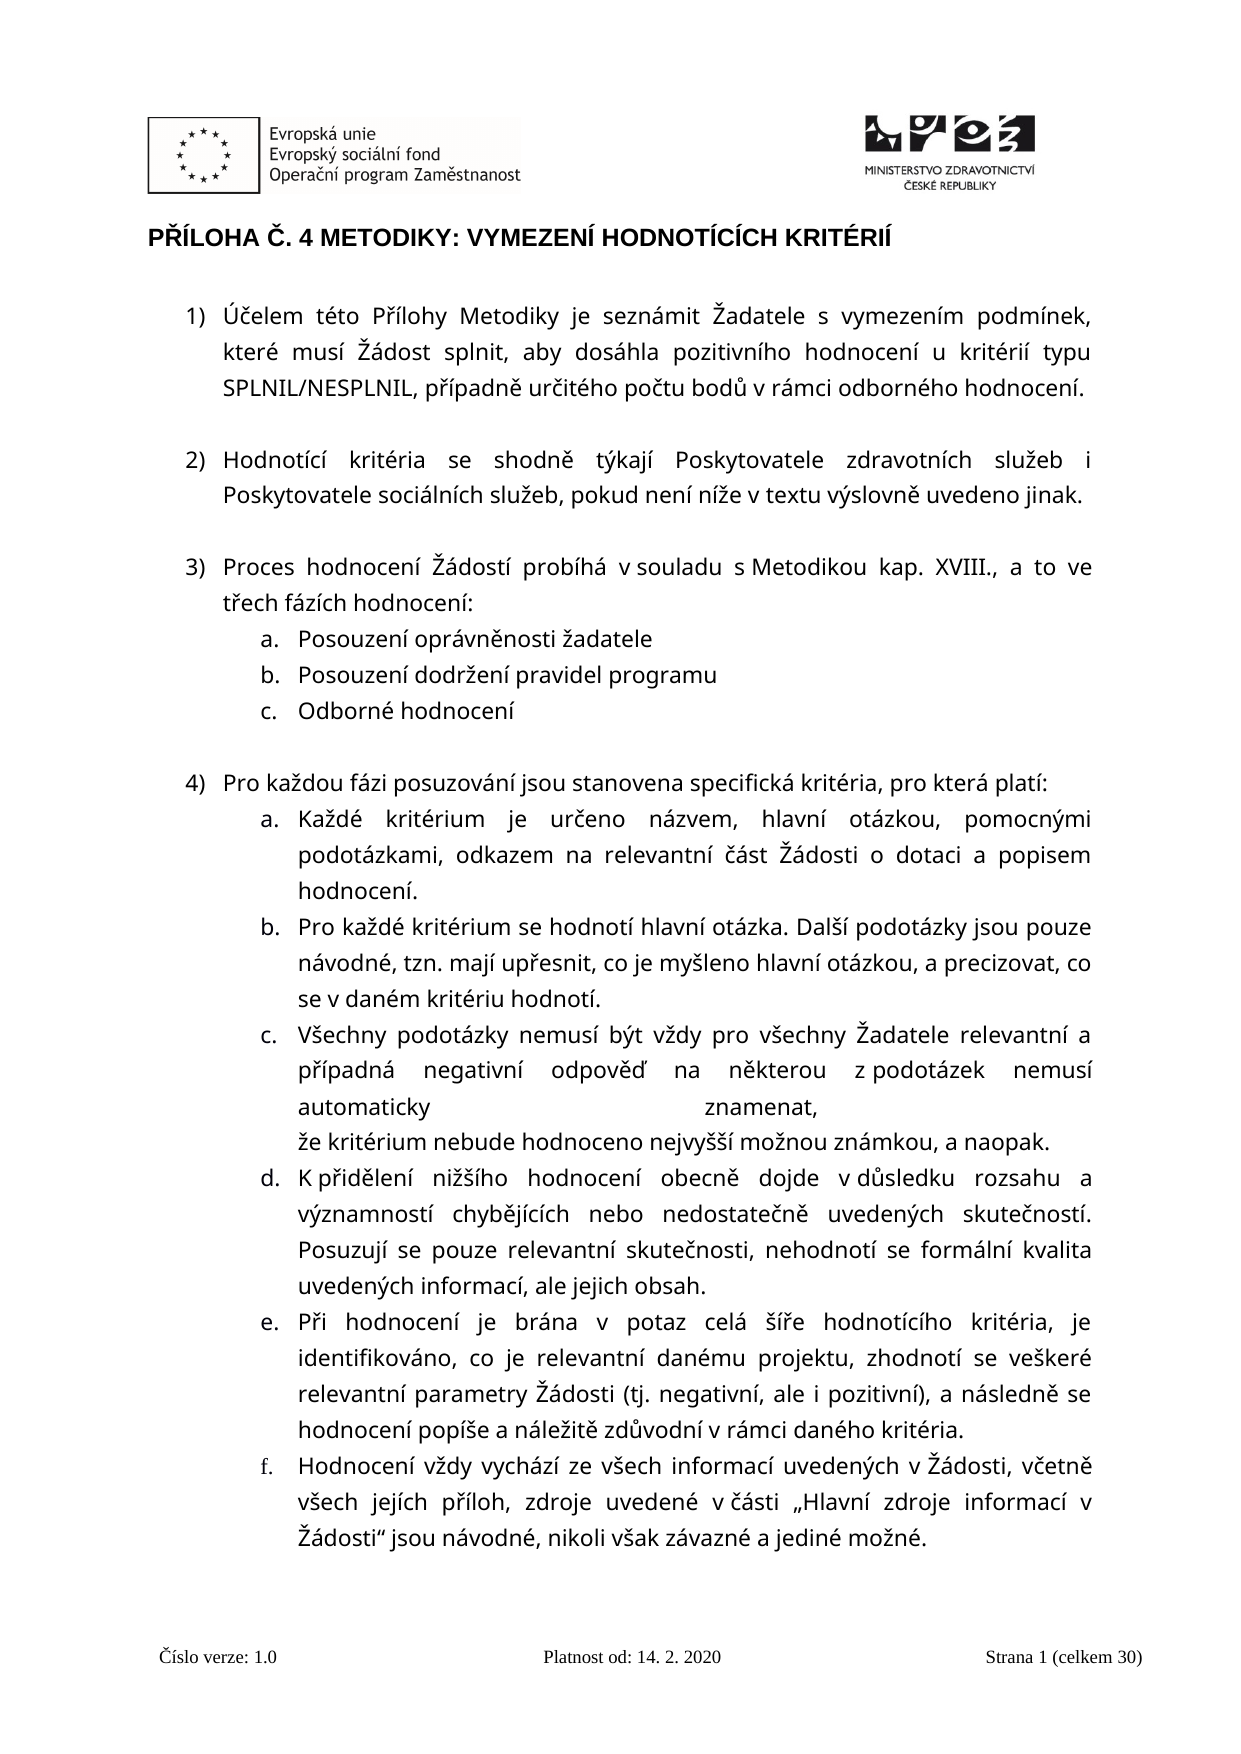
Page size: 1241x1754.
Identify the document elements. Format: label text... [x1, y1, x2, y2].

list Proces hodnocení Žádostí probíhá v souladu s Metodikou kap. XVIII., a to ve třech fázích hodnocení: [185, 551, 1093, 618]
picture [839, 102, 1065, 194]
list Pro každé kritérium se hodnotí hlavní otázka. Další podotázky jsou pouze návodné, tzn. mají upřesnit, co je myšleno hlavní otázkou, a precizovat, co se v daném kritériu hodnotí. [260, 911, 1093, 1014]
list Posouzení dodržení pravidel programu [260, 659, 1093, 690]
list Při hodnocení je brána v potaz celá šíře hodnotícího kritéria, je identifikováno, co je relevantní danému projektu, zhodnotí se veškeré relevantní parametry Žádosti (tj. negativní, ale i pozitivní), a následně se hodnocení popíše a náležitě zdůvodní v rámci daného kritéria. [260, 1306, 1093, 1445]
list Pro každou fázi posuzování jsou stanovena specifická kritéria, pro která platí: [185, 767, 1093, 798]
list Hodnocení vždy vychází ze všech informací uvedených v Žádosti, včetně všech jejích příloh, zdroje uvedené v části „Hlavní zdroje informací v Žádosti“ jsou návodné, nikoli však závazné a jediné možné. [260, 1450, 1093, 1553]
list Účelem této Přílohy Metodiky je seznámit Žadatele s vymezením podmínek, které musí Žádost splnit, aby dosáhla pozitivního hodnocení u kritérií typu SPLNIL/NESPLNIL, případně určitého počtu bodů v rámci odborného hodnocení. [185, 300, 1093, 403]
list K přidělení nižšího hodnocení obecně dojde v důsledku rozsahu a významností chybějících nebo nedostatečně uvedených skutečností. Posuzují se pouze relevantní skutečnosti, nehodnotí se formální kvalita uvedených informací, ale jejich obsah. [260, 1162, 1093, 1301]
list Hodnotící kritéria se shodně týkají Poskytovatele zdravotních služeb i Poskytovatele sociálních služeb, pokud není níže v textu výslovně uvedeno jinak. [185, 443, 1093, 511]
picture [147, 117, 521, 194]
list Všechny podotázky nemusí být vždy pro všechny Žadatele relevantní a případná negativní odpověď na některou z podotázek nemusí automaticky znamenat, že kritérium nebude hodnoceno nejvyšší možnou známkou, a naopak. [260, 1018, 1093, 1158]
list Posouzení oprávněnosti žadatele [260, 623, 1093, 654]
list Každé kritérium je určeno názvem, hlavní otázkou, pomocnými podotázkami, odkazem na relevantní část Žádosti o dotaci a popisem hodnocení. [260, 803, 1093, 906]
list Odborné hodnocení [260, 695, 1093, 726]
text PŘÍLOHA Č. 4 METODIKY: VYMEZENÍ HODNOTÍCÍCH KRITÉRIÍ [148, 223, 1093, 251]
